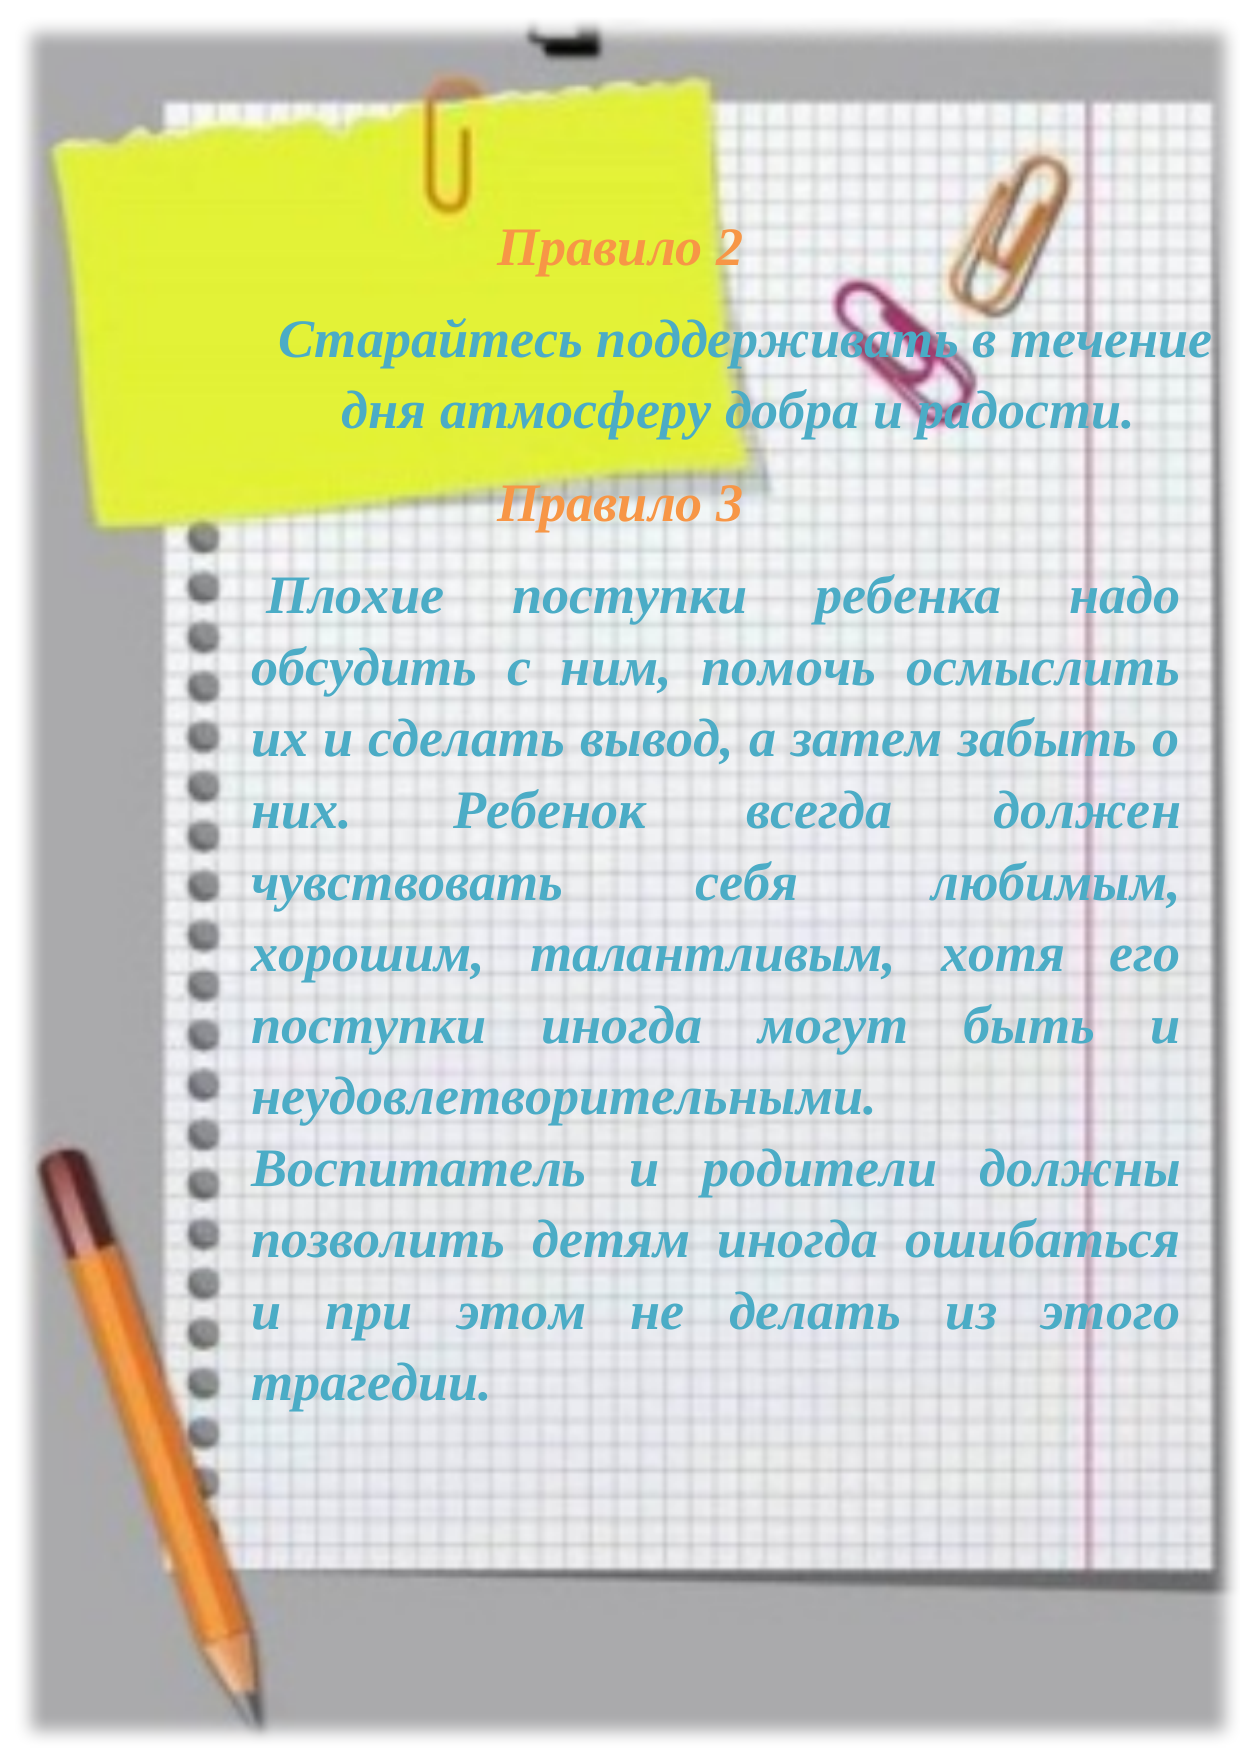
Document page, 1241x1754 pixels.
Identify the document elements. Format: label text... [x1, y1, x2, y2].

text Плохие поступки ребенка надо обсудить с ним, помочь осмыслить их и сделать вывод, а затем забыть о них. Ребенок всегда должен чувствовать себя любимым, хорошим, талантливым, хотя его поступки иногда могут быть и неудовлетворительными. Воспитатель и родители должны позволить детям иногда ошибаться и при этом не делать из этого трагедии. [251, 563, 1181, 1413]
text Правило 3 [0, 471, 1226, 533]
text Старайтесь поддерживать в течение дня атмосферу добра и радости. [251, 307, 1226, 441]
text Правило 2 [0, 214, 1226, 277]
picture [42, 44, 1214, 214]
picture [42, 533, 1214, 1720]
picture [42, 277, 1214, 471]
